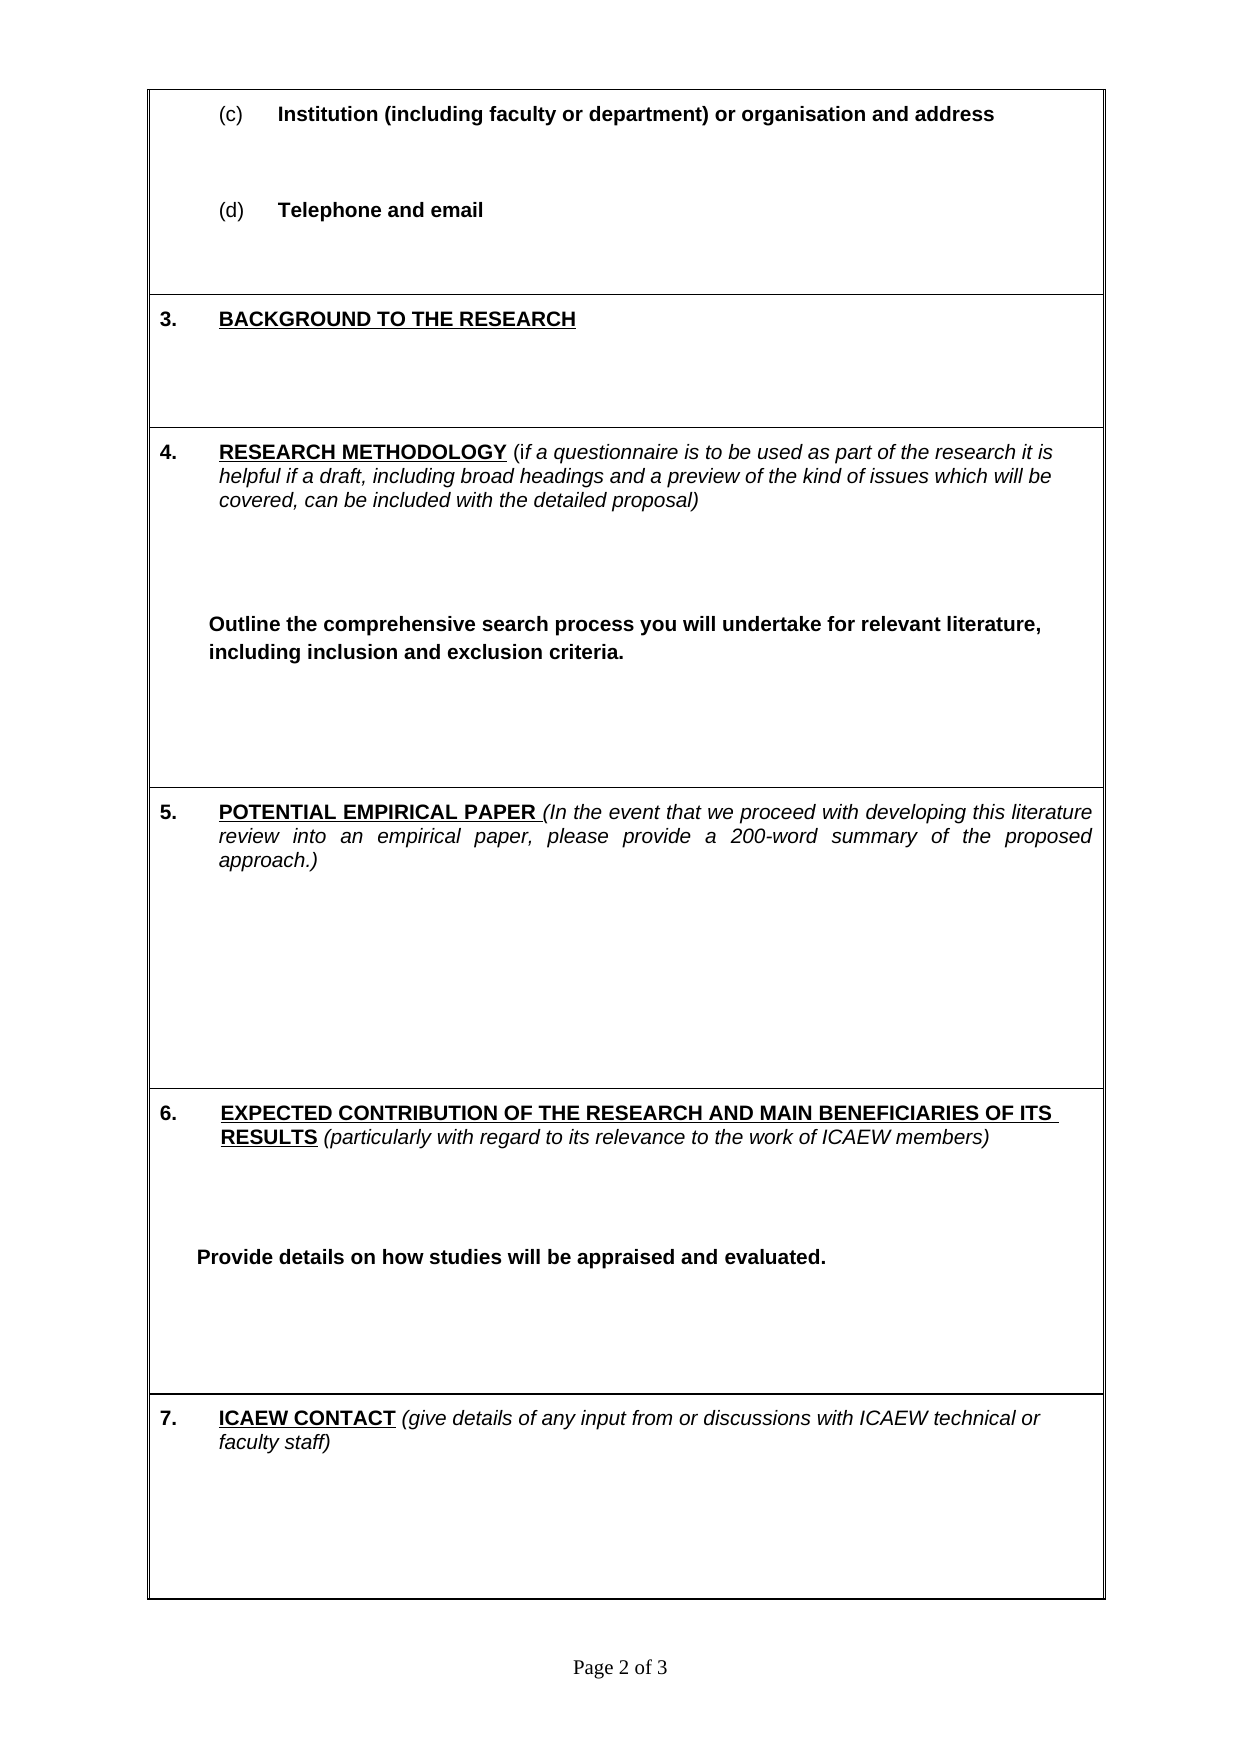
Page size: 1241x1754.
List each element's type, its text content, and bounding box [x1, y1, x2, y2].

table_cell 5. POTENTIAL EMPIRICAL PAPER (In the event that we proceed with developing this literature review into an empirical paper, please provide a 200-word summary of the proposed approach.) [150, 788, 1103, 1088]
table_cell 6. EXPECTED CONTRIBUTION OF THE RESEARCH AND MAIN BENEFICIARIES OF ITS RESULTS (particularly with regard to its relevance to the work of ICAEW members) Provide details on how studies will be appraised and evaluated. [150, 1089, 1103, 1393]
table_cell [150, 90, 1103, 294]
table_cell 3. BACKGROUND TO THE RESEARCH [150, 295, 1103, 427]
table_cell 4. RESEARCH METHODOLOGY (if a questionnaire is to be used as part of the research it is helpful if a draft, including broad headings and a preview of the kind of issues which will be covered, can be included with the detailed proposal) Outline the comprehensive search process you will undertake for relevant literature, including inclusion and exclusion criteria. [150, 428, 1103, 787]
table_cell 7. ICAEW CONTACT (give details of any input from or discussions with ICAEW technical or faculty staff) [150, 1395, 1103, 1598]
